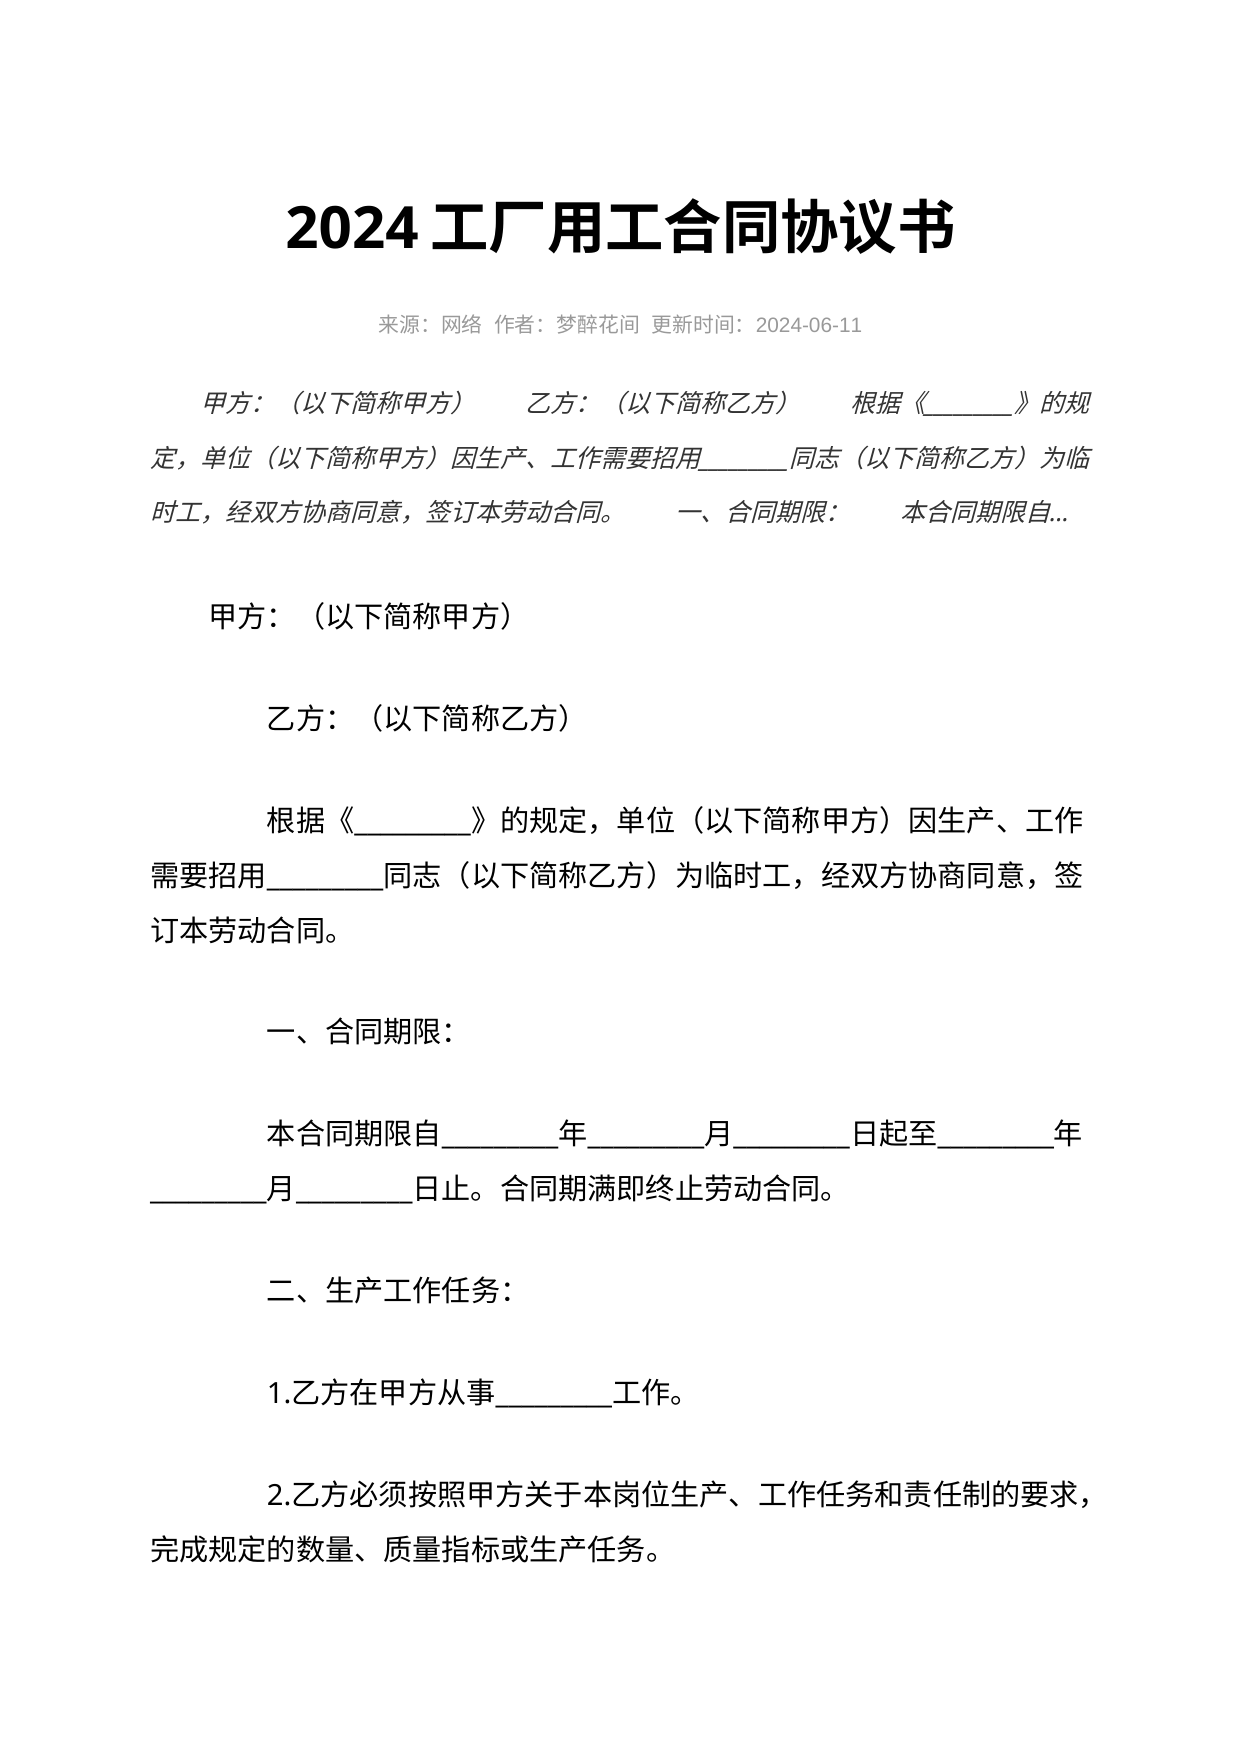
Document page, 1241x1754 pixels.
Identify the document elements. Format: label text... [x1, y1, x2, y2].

text 甲方：（以下简称甲方） [150, 594, 1090, 636]
text 来源：网络 作者：梦醉花间 更新时间：2024-06-11 [150, 313, 1090, 337]
text 1.乙方在甲方从事_________工作。 [150, 1369, 1090, 1412]
text 一、合同期限： [150, 1009, 1090, 1051]
subtitle 2024工厂用工合同协议书 [150, 181, 1090, 266]
text 2.乙方必须按照甲方关于本岗位生产、工作任务和责任制的要求，完成规定的数量、质量指标或生产任务。 [150, 1472, 1090, 1569]
text 二、生产工作任务： [150, 1268, 1090, 1310]
text 本合同期限自_________年_________月_________日起至_________年_________月_________日止。合同期满即终止劳动合同。 [150, 1111, 1090, 1208]
text 乙方：（以下简称乙方） [150, 696, 1090, 738]
text 根据《_________》的规定，单位（以下简称甲方）因生产、工作需要招用_________同志（以下简称乙方）为临时工，经双方协商同意，签订本劳动合同。 [150, 797, 1090, 949]
text 甲方：（以下简称甲方） 乙方：（以下简称乙方） 根据《_________》的规定，单位（以下简称甲方）因生产、工作需要招用_________同志（以下简称乙方）为临时工，经双方协商同意，签订本劳动合同。 一、合同期限： 本合同期限自... [150, 384, 1090, 529]
